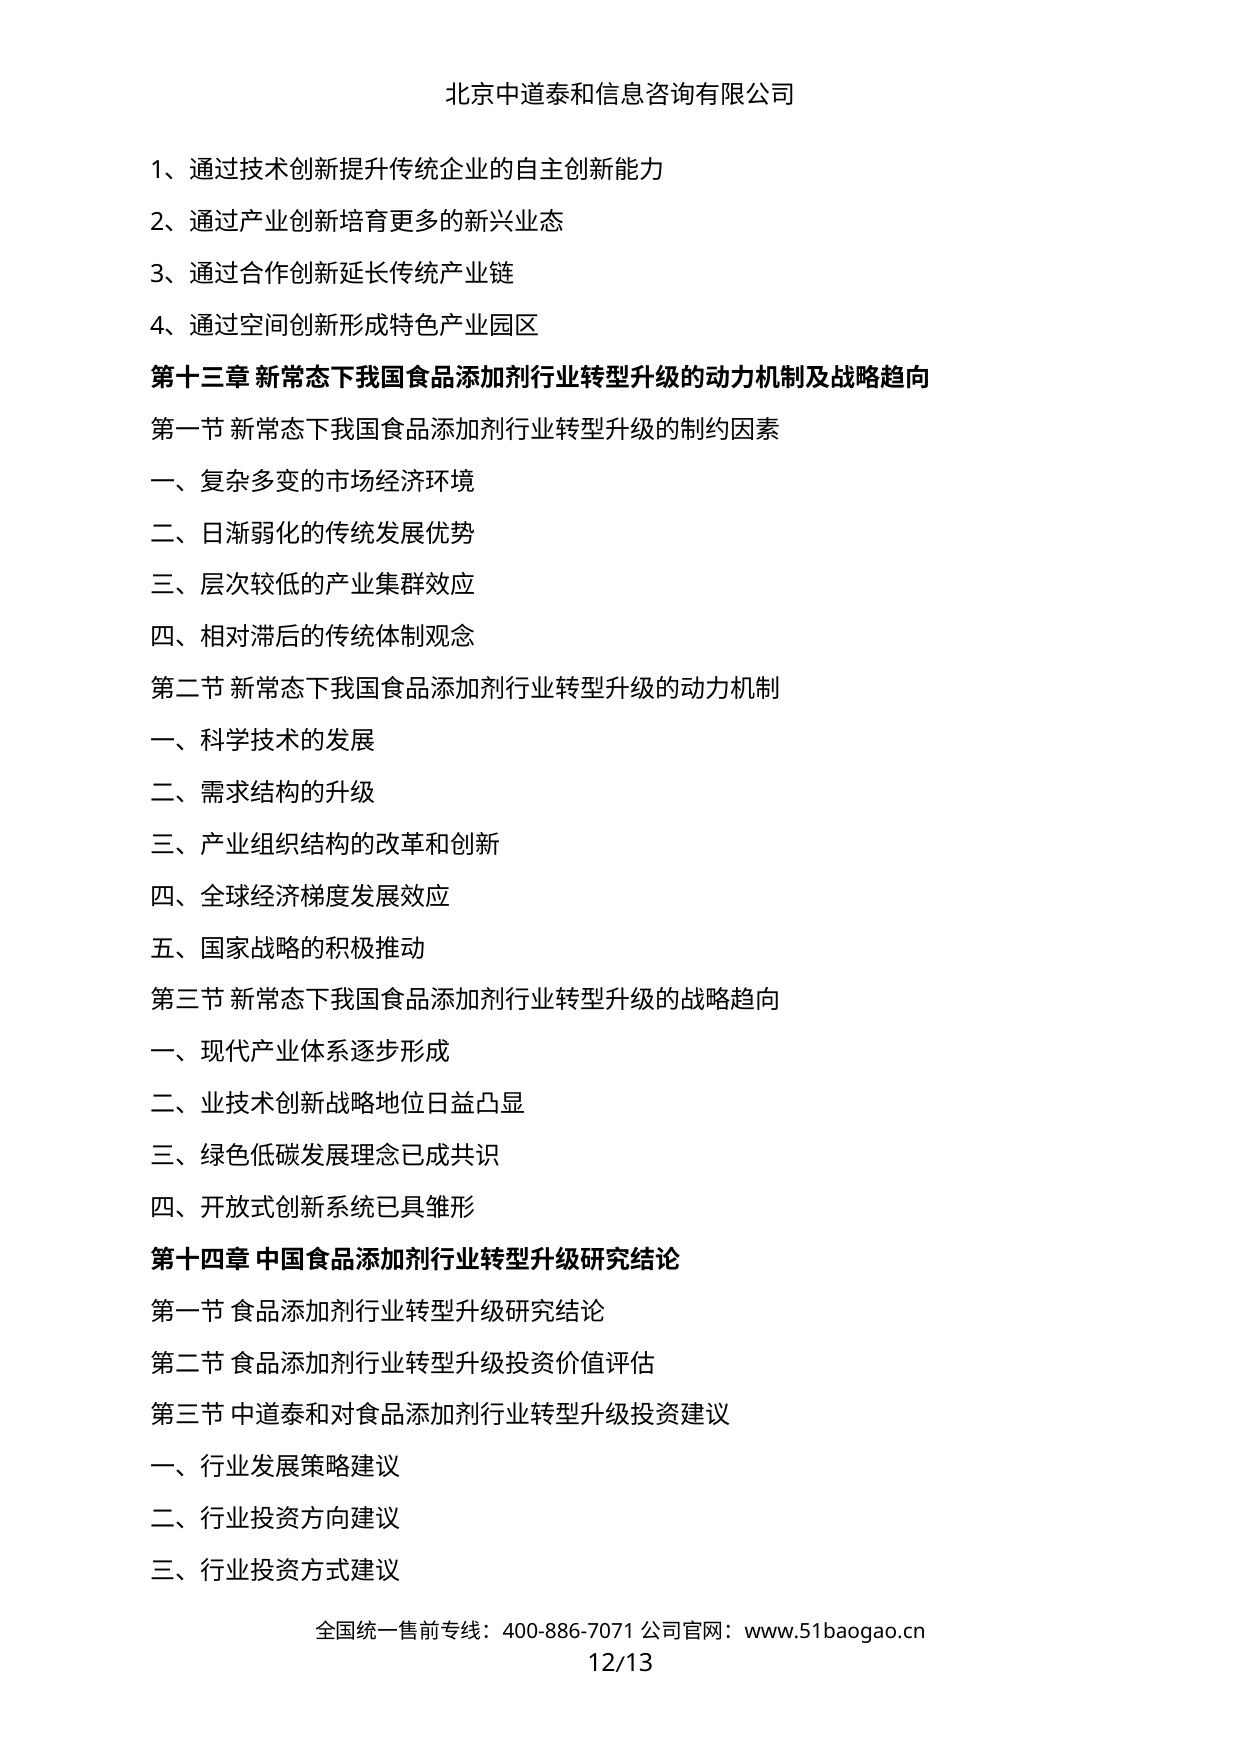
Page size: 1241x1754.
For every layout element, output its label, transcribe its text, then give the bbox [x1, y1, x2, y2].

text 二、日渐弱化的传统发展优势 [150, 513, 1090, 549]
text 四、相对滞后的传统体制观念 [150, 617, 1090, 653]
text 3、通过合作创新延长传统产业链 [150, 254, 1090, 290]
text 二、行业投资方向建议 [150, 1499, 1090, 1535]
text 第一节 食品添加剂行业转型升级研究结论 [150, 1291, 1090, 1327]
text 第二节 食品添加剂行业转型升级投资价值评估 [150, 1343, 1090, 1379]
text 一、科学技术的发展 [150, 721, 1090, 757]
text 一、现代产业体系逐步形成 [150, 1032, 1090, 1068]
text 第二节 新常态下我国食品添加剂行业转型升级的动力机制 [150, 669, 1090, 705]
text 三、层次较低的产业集群效应 [150, 565, 1090, 601]
text 三、绿色低碳发展理念已成共识 [150, 1136, 1090, 1172]
text 四、全球经济梯度发展效应 [150, 876, 1090, 912]
text 二、需求结构的升级 [150, 772, 1090, 809]
text 三、产业组织结构的改革和创新 [150, 824, 1090, 861]
text 第一节 新常态下我国食品添加剂行业转型升级的制约因素 [150, 409, 1090, 446]
text 第三节 新常态下我国食品添加剂行业转型升级的战略趋向 [150, 980, 1090, 1016]
text 三、行业投资方式建议 [150, 1551, 1090, 1587]
text 一、复杂多变的市场经济环境 [150, 461, 1090, 497]
text 第十四章 中国食品添加剂行业转型升级研究结论 [150, 1239, 1090, 1276]
text 第十三章 新常态下我国食品添加剂行业转型升级的动力机制及战略趋向 [150, 357, 1090, 394]
text 一、行业发展策略建议 [150, 1447, 1090, 1483]
text 1、通过技术创新提升传统企业的自主创新能力 [150, 150, 1090, 186]
text 五、国家战略的积极推动 [150, 928, 1090, 964]
text 第三节 中道泰和对食品添加剂行业转型升级投资建议 [150, 1395, 1090, 1431]
text 二、业技术创新战略地位日益凸显 [150, 1084, 1090, 1120]
text 四、开放式创新系统已具雏形 [150, 1187, 1090, 1224]
text 2、通过产业创新培育更多的新兴业态 [150, 202, 1090, 238]
text 4、通过空间创新形成特色产业园区 [150, 306, 1090, 342]
